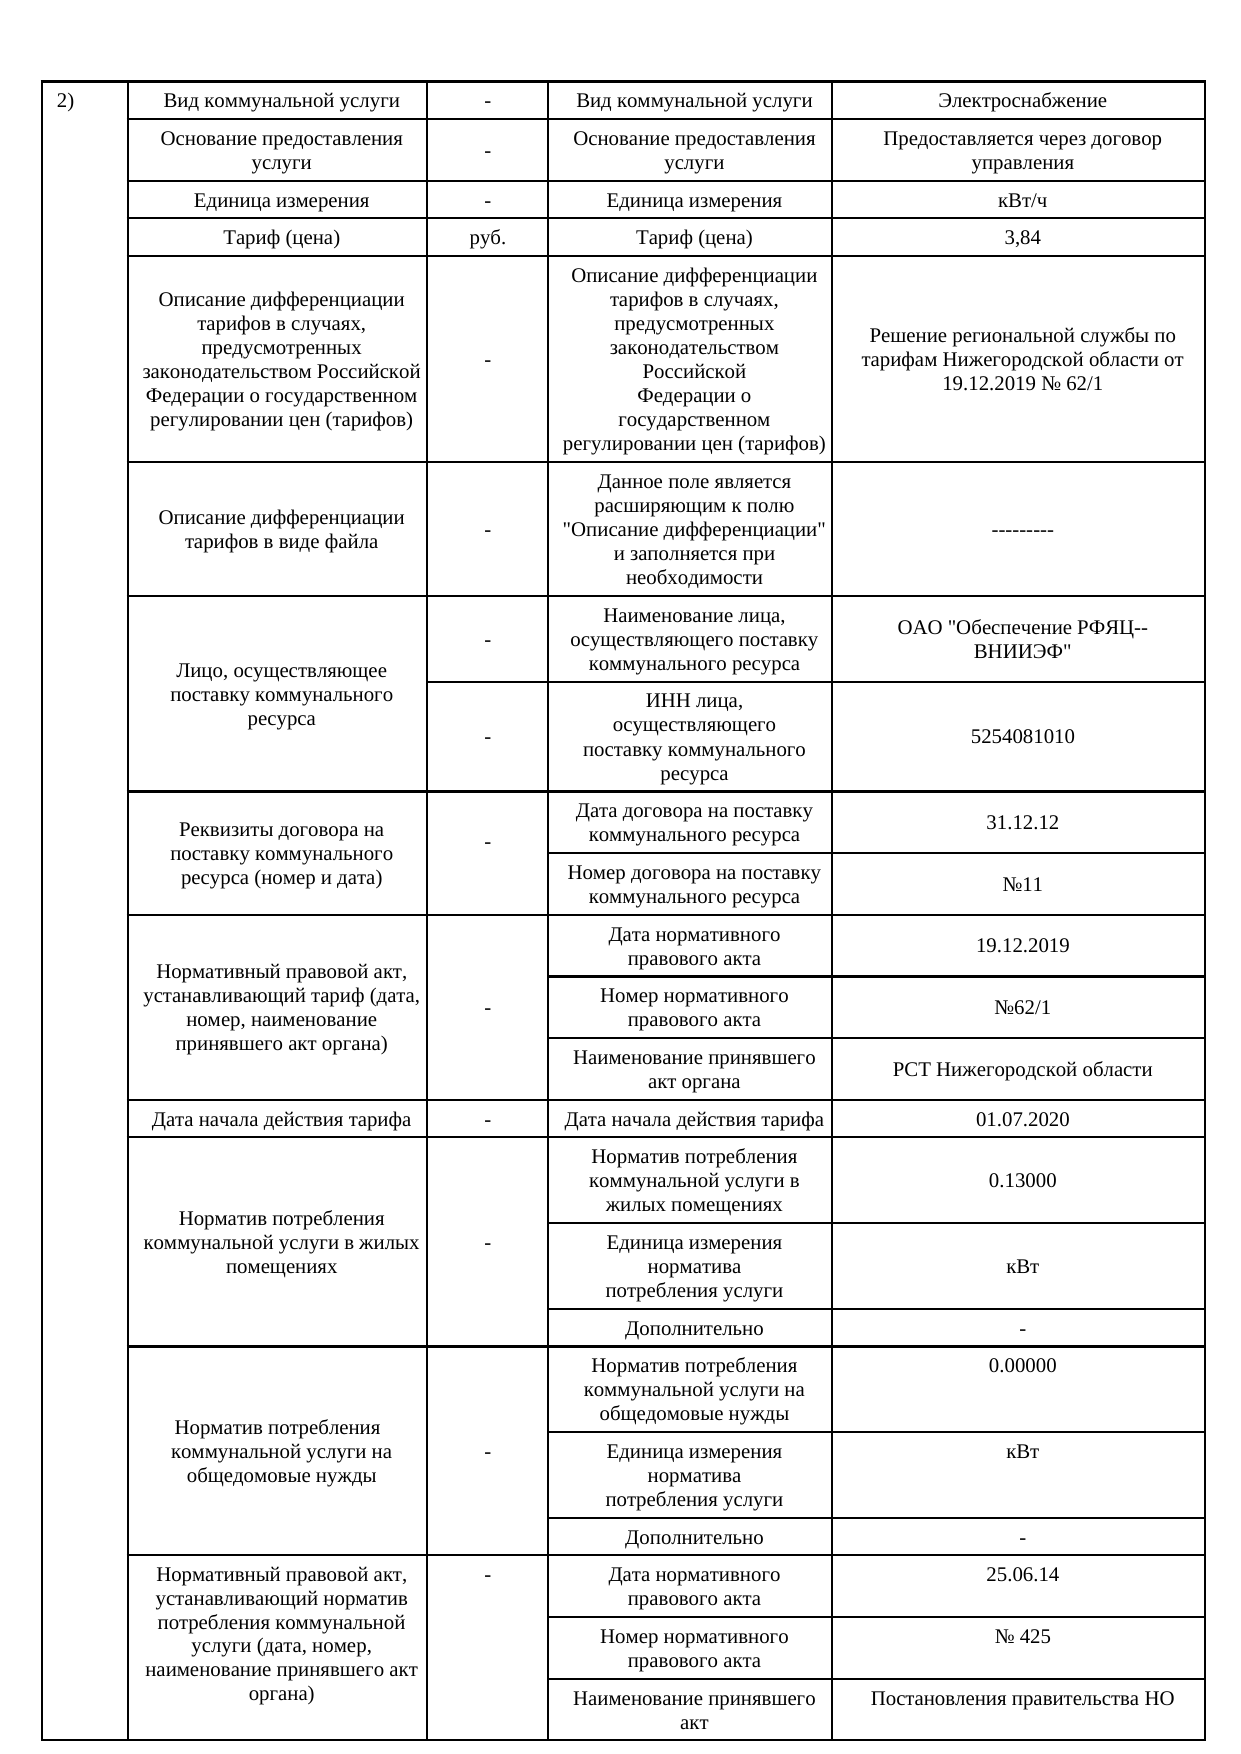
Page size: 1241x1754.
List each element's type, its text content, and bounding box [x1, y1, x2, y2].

table_header Электроснабжение [833, 83, 1204, 118]
table_cell - [428, 120, 547, 180]
table_cell - [428, 683, 547, 790]
table_cell - [428, 1556, 547, 1739]
table_cell Дата нормативного правового акта [549, 916, 831, 975]
table_cell Описание дифференциации тарифов в виде файла [129, 463, 426, 595]
table_cell ИНН лица, осуществляющего поставку коммунального ресурса [549, 683, 831, 790]
table_cell кВт [833, 1433, 1204, 1517]
table_cell Дата начала действия тарифа [129, 1101, 426, 1136]
table_cell Номер нормативного правового акта [549, 1618, 831, 1678]
table_cell - [428, 597, 547, 681]
table_cell 0.00000 [833, 1348, 1204, 1431]
table_header 2) [43, 83, 127, 1739]
table_cell - [833, 1519, 1204, 1554]
table_cell Единица измерения [549, 182, 831, 217]
table_cell Единица измерения норматива потребления услуги [549, 1224, 831, 1308]
table_header - [428, 83, 547, 118]
table_cell Норматив потребления коммунальной услуги в жилых помещениях [129, 1138, 426, 1345]
table_cell Решение региональной службы по тарифам Нижегородской области от 19.12.2019 № 62/1 [833, 257, 1204, 461]
table_cell Данное поле является расширяющим к полю "Описание дифференциации" и заполняется при необходимости [549, 463, 831, 595]
table_cell - [428, 1101, 547, 1136]
table_cell - [833, 1310, 1204, 1345]
table_cell Предоставляется через договор управления [833, 120, 1204, 180]
table_cell Наименование лица, осуществляющего поставку коммунального ресурса [549, 597, 831, 681]
table_cell №11 [833, 854, 1204, 914]
table_cell 5254081010 [833, 683, 1204, 790]
table_cell РСТ Нижегородской области [833, 1039, 1204, 1099]
table_cell Описание дифференциации тарифов в случаях, предусмотренных законодательством Российской Федерации о государственном регулировании цен (тарифов) [549, 257, 831, 461]
table_cell кВт [833, 1224, 1204, 1308]
table_cell Основание предоставления услуги [129, 120, 426, 180]
table_cell 3,84 [833, 219, 1204, 255]
table_cell Тариф (цена) [549, 219, 831, 255]
table_cell № 425 [833, 1618, 1204, 1678]
table_cell Нормативный правовой акт, устанавливающий тариф (дата, номер, наименование принявшего акт органа) [129, 916, 426, 1099]
table_cell Тариф (цена) [129, 219, 426, 255]
table_cell Единица измерения норматива потребления услуги [549, 1433, 831, 1517]
table_cell Норматив потребления коммунальной услуги на общедомовые нужды [129, 1348, 426, 1554]
table_cell Норматив потребления коммунальной услуги в жилых помещениях [549, 1138, 831, 1222]
table_cell Дата нормативного правового акта [549, 1556, 831, 1616]
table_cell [549, 1680, 831, 1739]
table_cell Дополнительно [549, 1519, 831, 1554]
table_cell - [428, 182, 547, 217]
table_cell Нормативный правовой акт, устанавливающий норматив потребления коммунальной услуги (дата, номер, наименование принявшего акт органа) [129, 1556, 426, 1739]
table_cell кВт/ч [833, 182, 1204, 217]
table_cell Дата договора на поставку коммунального ресурса [549, 793, 831, 852]
table_cell Лицо, осуществляющее поставку коммунального ресурса [129, 597, 426, 790]
table_cell 19.12.2019 [833, 916, 1204, 975]
table_cell - [428, 463, 547, 595]
table_cell Описание дифференциации тарифов в случаях, предусмотренных законодательством Российской Федерации о государственном регулировании цен (тарифов) [129, 257, 426, 461]
table_cell 31.12.12 [833, 793, 1204, 852]
table_cell Норматив потребления коммунальной услуги на общедомовые нужды [549, 1348, 831, 1431]
table_cell Основание предоставления услуги [549, 120, 831, 180]
table_cell 25.06.14 [833, 1556, 1204, 1616]
table_cell №62/1 [833, 978, 1204, 1037]
table_cell Номер нормативного правового акта [549, 978, 831, 1037]
table_cell Единица измерения [129, 182, 426, 217]
table_cell - [428, 916, 547, 1099]
table_cell 0.13000 [833, 1138, 1204, 1222]
table_cell - [428, 1348, 547, 1554]
table_cell ОАО "Обеспечение РФЯЦ-- ВНИИЭФ" [833, 597, 1204, 681]
table_header Вид коммунальной услуги [549, 83, 831, 118]
table_cell - [428, 257, 547, 461]
table_cell Номер договора на поставку коммунального ресурса [549, 854, 831, 914]
table_header Вид коммунальной услуги [129, 83, 426, 118]
table_cell Дополнительно [549, 1310, 831, 1345]
table_cell Дата начала действия тарифа [549, 1101, 831, 1136]
table_cell - [428, 1138, 547, 1345]
table_cell 01.07.2020 [833, 1101, 1204, 1136]
table_cell Реквизиты договора на поставку коммунального ресурса (номер и дата) [129, 793, 426, 914]
table_cell - [428, 793, 547, 914]
table_cell руб. [428, 219, 547, 255]
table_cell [833, 1680, 1204, 1739]
table_cell --------- [833, 463, 1204, 595]
table_cell Наименование принявшего акт органа [549, 1039, 831, 1099]
